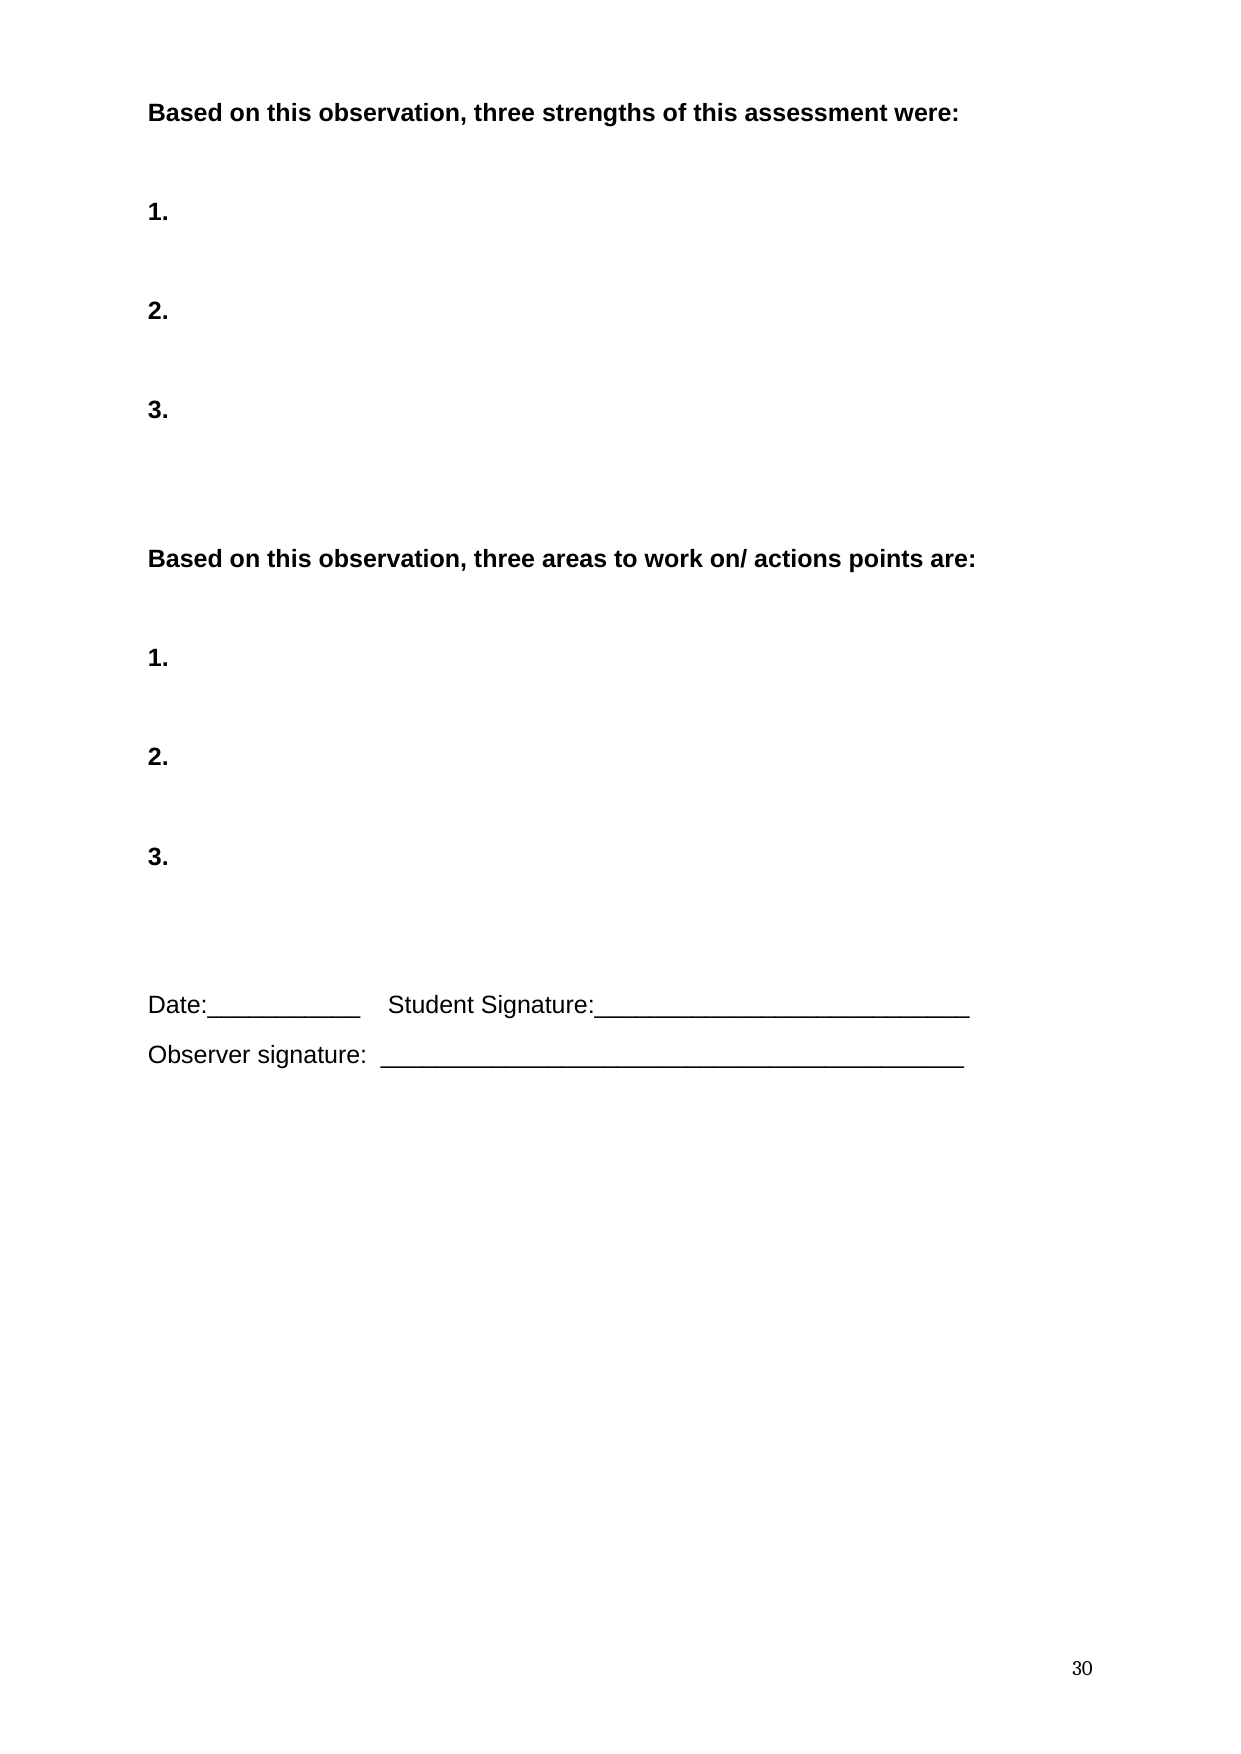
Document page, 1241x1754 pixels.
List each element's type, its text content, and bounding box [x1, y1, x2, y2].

text 1. [148, 643, 1092, 672]
text 1. [148, 197, 1092, 226]
text 3. [148, 842, 1092, 870]
text Based on this observation, three strengths of this assessment were: [148, 98, 1092, 127]
text 2. [148, 742, 1092, 771]
text 3. [148, 395, 1092, 424]
text 2. [148, 296, 1092, 325]
text Date:___________ Student Signature:___________________________ [148, 990, 1092, 1019]
text Based on this observation, three areas to work on/ actions points are: [148, 544, 1092, 573]
text Observer signature: __________________________________________ [148, 1040, 1092, 1069]
